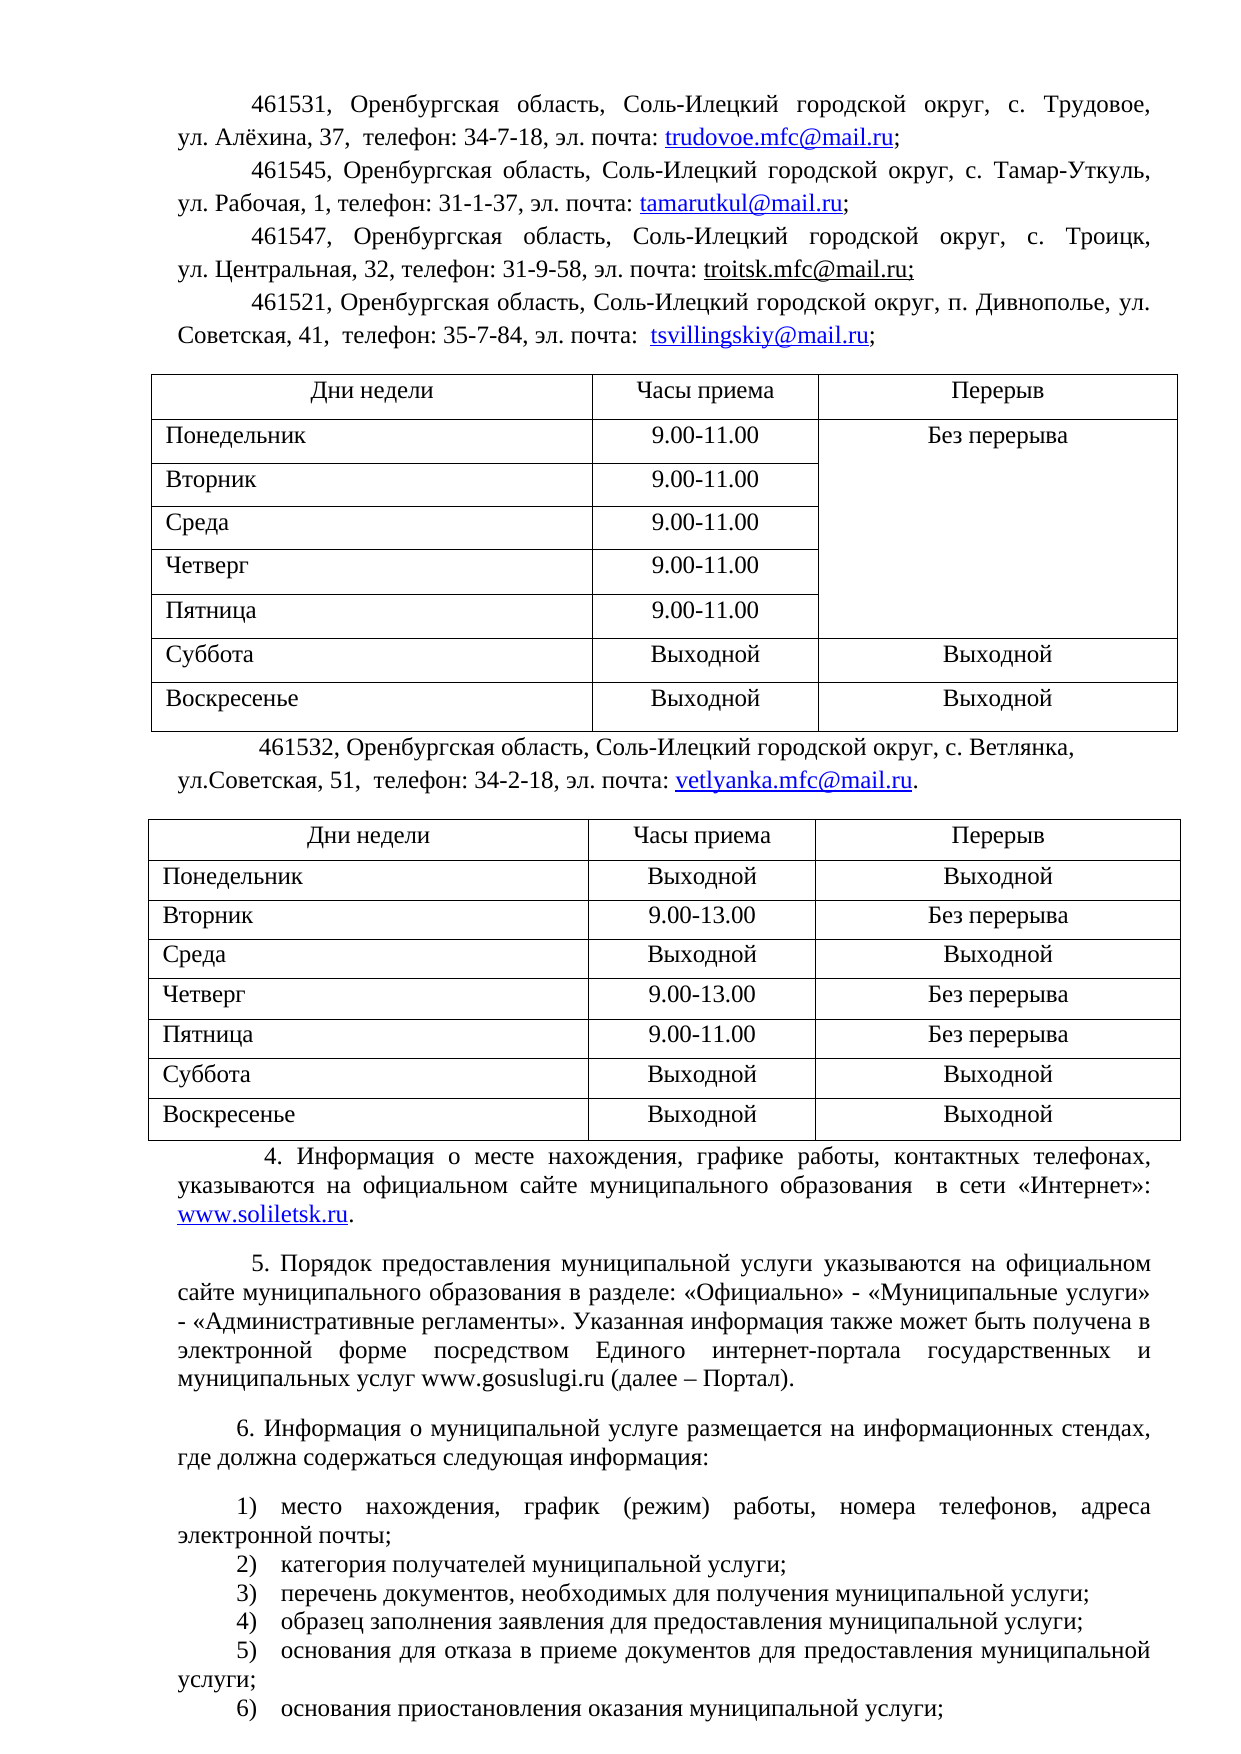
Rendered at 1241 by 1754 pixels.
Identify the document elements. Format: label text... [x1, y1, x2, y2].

text 461547, Оренбургская область, Соль-Илецкий городской округ, с. Троицк, ул. Центральная, 32, телефон: 31-9-58, эл. почта: troitsk.mfc@mail.ru; [177, 221, 1152, 282]
table_cell Выходной [589, 1059, 815, 1098]
table_cell Выходной [589, 861, 815, 899]
text 461521, Оренбургская область, Соль-Илецкий городской округ, п. Дивнополье, ул. Советская, 41, телефон: 35-7-84, эл. почта: tsvillingskiy@mail.ru; [177, 287, 1152, 348]
table_cell 9.00-11.00 [593, 507, 818, 549]
table_cell Без перерыва [816, 901, 1180, 938]
list образец заполнения заявления для предоставления муниципальной услуги; [177, 1606, 1152, 1635]
table_cell Понедельник [152, 420, 592, 463]
table_cell Воскресенье [152, 683, 592, 731]
table_cell Четверг [152, 550, 592, 594]
table_cell Без перерыва [816, 1020, 1180, 1058]
table_cell Суббота [149, 1059, 588, 1098]
table_cell 9.00-11.00 [593, 464, 818, 506]
text 461531, Оренбургская область, Соль-Илецкий городской округ, с. Трудовое, ул. Алёхина, 37, телефон: 34-7-18, эл. почта: trudovoe.mfc@mail.ru; [177, 89, 1152, 150]
table_cell Вторник [149, 901, 588, 938]
list категория получателей муниципальной услуги; [177, 1549, 1152, 1578]
table_cell Выходной [589, 940, 815, 978]
table_cell Выходной [589, 1099, 815, 1140]
table_cell 9.00-11.00 [593, 550, 818, 594]
table_cell Пятница [152, 595, 592, 638]
table_cell 9.00-13.00 [589, 901, 815, 938]
table_cell Выходной [816, 1059, 1180, 1098]
table_cell Выходной [593, 683, 818, 731]
table_cell Пятница [149, 1020, 588, 1058]
table_cell Выходной [593, 639, 818, 682]
text 6. Информация о муниципальной услуге размещается на информационных стендах, где должна содержаться следующая информация: [177, 1413, 1152, 1471]
table_header Дни недели [149, 820, 588, 860]
text 461545, Оренбургская область, Соль-Илецкий городской округ, с. Тамар-Уткуль, ул. Рабочая, 1, телефон: 31-1-37, эл. почта: tamarutkul@mail.ru; [177, 155, 1152, 216]
table_cell Выходной [816, 940, 1180, 978]
table_cell Вторник [152, 464, 592, 506]
table_cell Без перерыва [819, 420, 1177, 638]
table_cell Суббота [152, 639, 592, 682]
table_cell Воскресенье [149, 1099, 588, 1140]
table_header Перерыв [816, 820, 1180, 860]
table_header Дни недели [152, 375, 592, 419]
text 5. Порядок предоставления муниципальной услуги указываются на официальном сайте муниципального образования в разделе: «Официально» - «Муниципальные услуги» - «Административные регламенты». Указанная информация также может быть получена в электронной форме посредством Единого интернет-портала государственных и муниципальных услуг www.gosuslugi.ru (далее – Портал). [177, 1248, 1152, 1392]
list перечень документов, необходимых для получения муниципальной услуги; [177, 1578, 1152, 1606]
table_header Часы приема [589, 820, 815, 860]
text 461532, Оренбургская область, Соль-Илецкий городской округ, с. Ветлянка, ул.Советская, 51, телефон: 34-2-18, эл. почта: vetlyanka.mfc@mail.ru. [177, 732, 1152, 794]
table_cell Четверг [149, 979, 588, 1018]
list основания приостановления оказания муниципальной услуги; [177, 1693, 1152, 1721]
text 4. Информация о месте нахождения, графике работы, контактных телефонах, указываются на официальном сайте муниципального образования в сети «Интернет»: www.soliletsk.ru. [177, 1141, 1152, 1228]
table_cell 9.00-11.00 [589, 1020, 815, 1058]
table_cell Выходной [819, 639, 1177, 682]
table_cell 9.00-13.00 [589, 979, 815, 1018]
table_cell 9.00-11.00 [593, 420, 818, 463]
list место нахождения, график (режим) работы, номера телефонов, адреса электронной почты; [177, 1491, 1152, 1549]
table_header Часы приема [593, 375, 818, 419]
table_cell Среда [149, 940, 588, 978]
table_cell Среда [152, 507, 592, 549]
list основания для отказа в приеме документов для предоставления муниципальной услуги; [177, 1635, 1152, 1693]
table_cell Без перерыва [816, 979, 1180, 1018]
table_cell Выходной [819, 683, 1177, 731]
table_cell Выходной [816, 861, 1180, 899]
table_header Перерыв [819, 375, 1177, 419]
table_cell Понедельник [149, 861, 588, 899]
table_cell Выходной [816, 1099, 1180, 1140]
table_cell 9.00-11.00 [593, 595, 818, 638]
